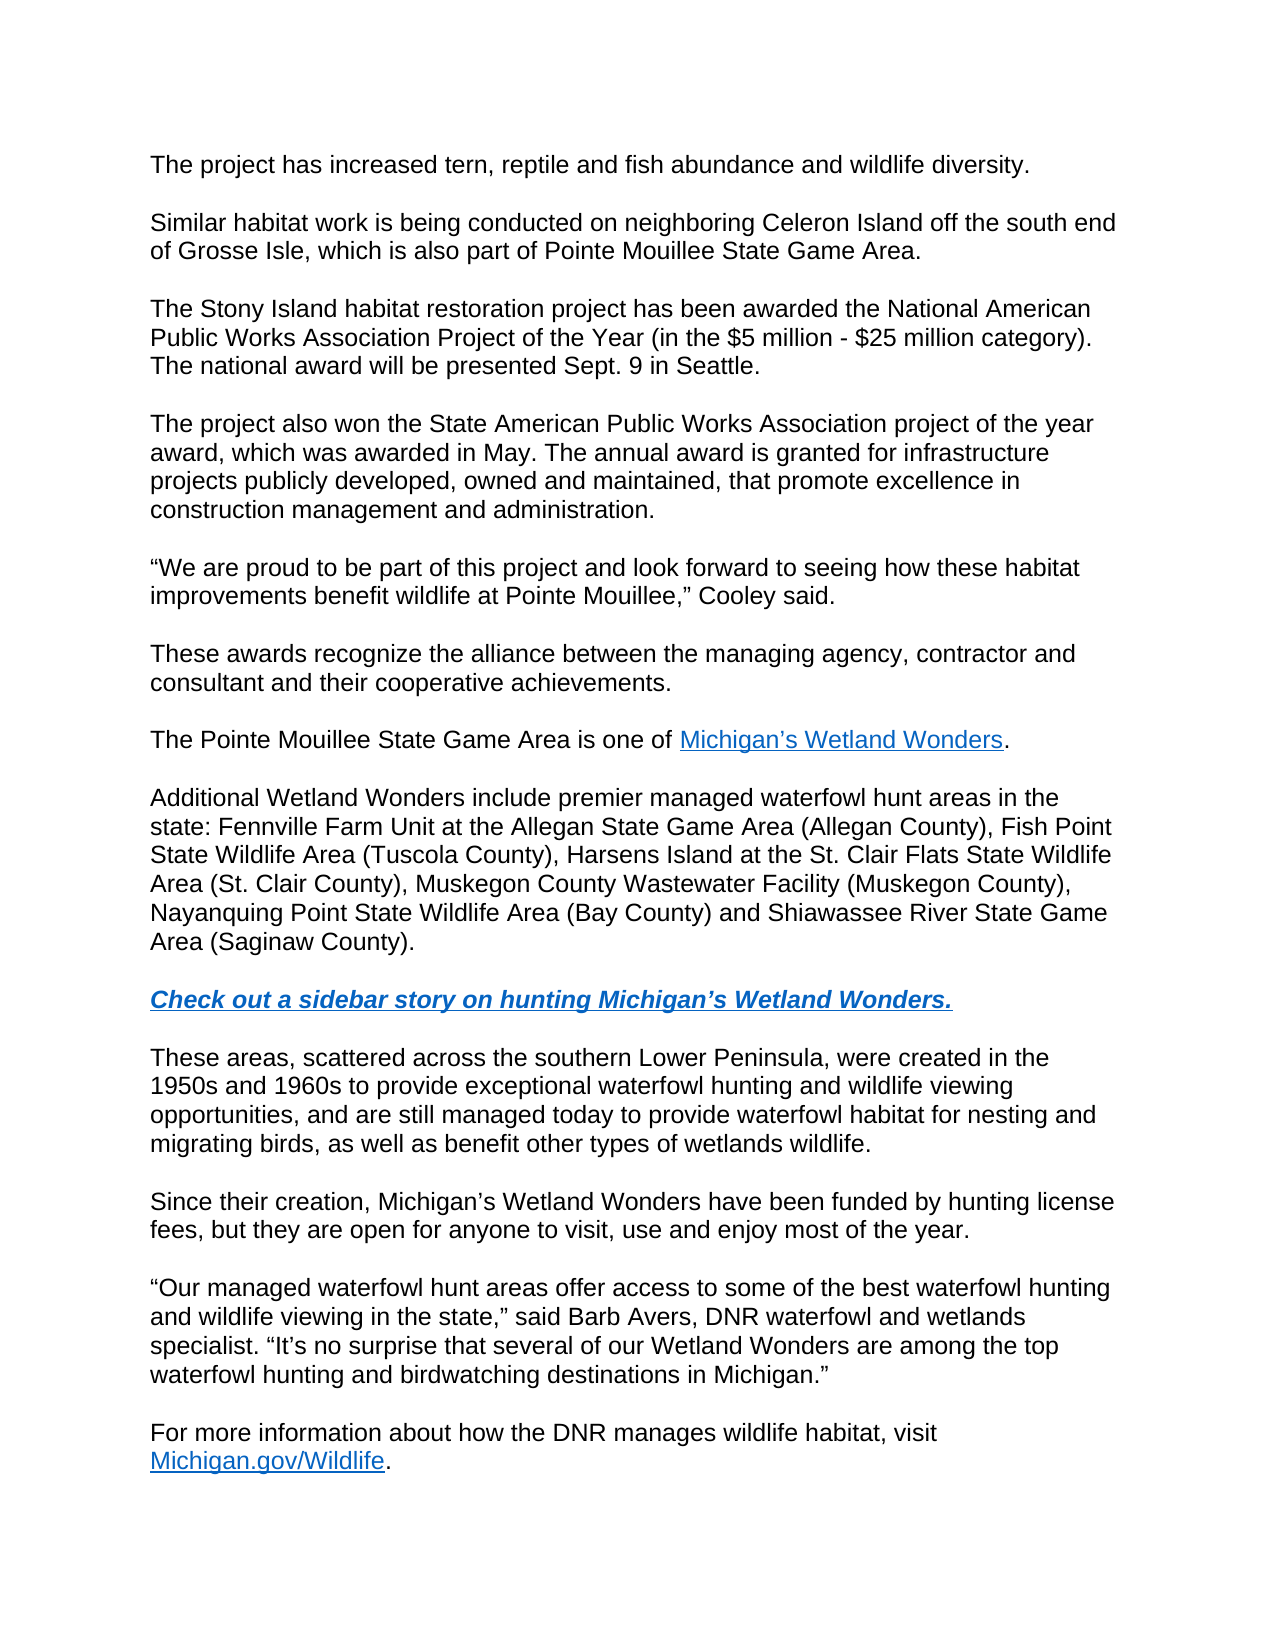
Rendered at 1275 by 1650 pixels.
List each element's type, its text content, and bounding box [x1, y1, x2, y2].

text “Our managed waterfowl hunt areas offer access to some of the best waterfowl hunting and wildlife viewing in the state,” said Barb Avers, DNR waterfowl and wetlands specialist. “It’s no surprise that several of our Wetland Wonders are among the top waterfowl hunting and birdwatching destinations in Michigan.” [150, 1273, 1125, 1388]
text The project also won the State American Public Works Association project of the year award, which was awarded in May. The annual award is granted for infrastructure projects publicly developed, owned and maintained, that promote excellence in construction management and administration. [150, 409, 1125, 524]
text “We are proud to be part of this project and look forward to seeing how these habitat improvements benefit wildlife at Pointe Mouillee,” Cooley said. [150, 552, 1125, 610]
text The project has increased tern, reptile and fish abundance and wildlife diversity. [150, 150, 1125, 179]
text The Pointe Mouillee State Game Area is one of Michigan’s Wetland Wonders. [150, 725, 1125, 754]
text Additional Wetland Wonders include premier managed waterfowl hunt areas in the state: Fennville Farm Unit at the Allegan State Game Area (Allegan County), Fish Point State Wildlife Area (Tuscola County), Harsens Island at the St. Clair Flats State Wildlife Area (St. Clair County), Muskegon County Wastewater Facility (Muskegon County), Nayanquing Point State Wildlife Area (Bay County) and Shiawassee River State Game Area (Saginaw County). [150, 783, 1125, 955]
text These areas, scattered across the southern Lower Peninsula, were created in the 1950s and 1960s to provide exceptional waterfowl hunting and wildlife viewing opportunities, and are still managed today to provide waterfowl habitat for nesting and migrating birds, as well as benefit other types of wetlands wildlife. [150, 1042, 1125, 1157]
text Check out a sidebar story on hunting Michigan’s Wetland Wonders. [150, 984, 1125, 1013]
text Similar habitat work is being conducted on neighboring Celeron Island off the south end of Grosse Isle, which is also part of Pointe Mouillee State Game Area. [150, 207, 1125, 265]
text The Stony Island habitat restoration project has been awarded the National American Public Works Association Project of the Year (in the $5 million - $25 million category). The national award will be presented Sept. 9 in Seattle. [150, 294, 1125, 380]
text These awards recognize the alliance between the managing agency, contractor and consultant and their cooperative achievements. [150, 639, 1125, 696]
text Since their creation, Michigan’s Wetland Wonders have been funded by hunting license fees, but they are open for anyone to visit, use and enjoy most of the year. [150, 1187, 1125, 1244]
text For more information about how the DNR manages wildlife habitat, visit Michigan.gov/Wildlife. [150, 1417, 1125, 1475]
